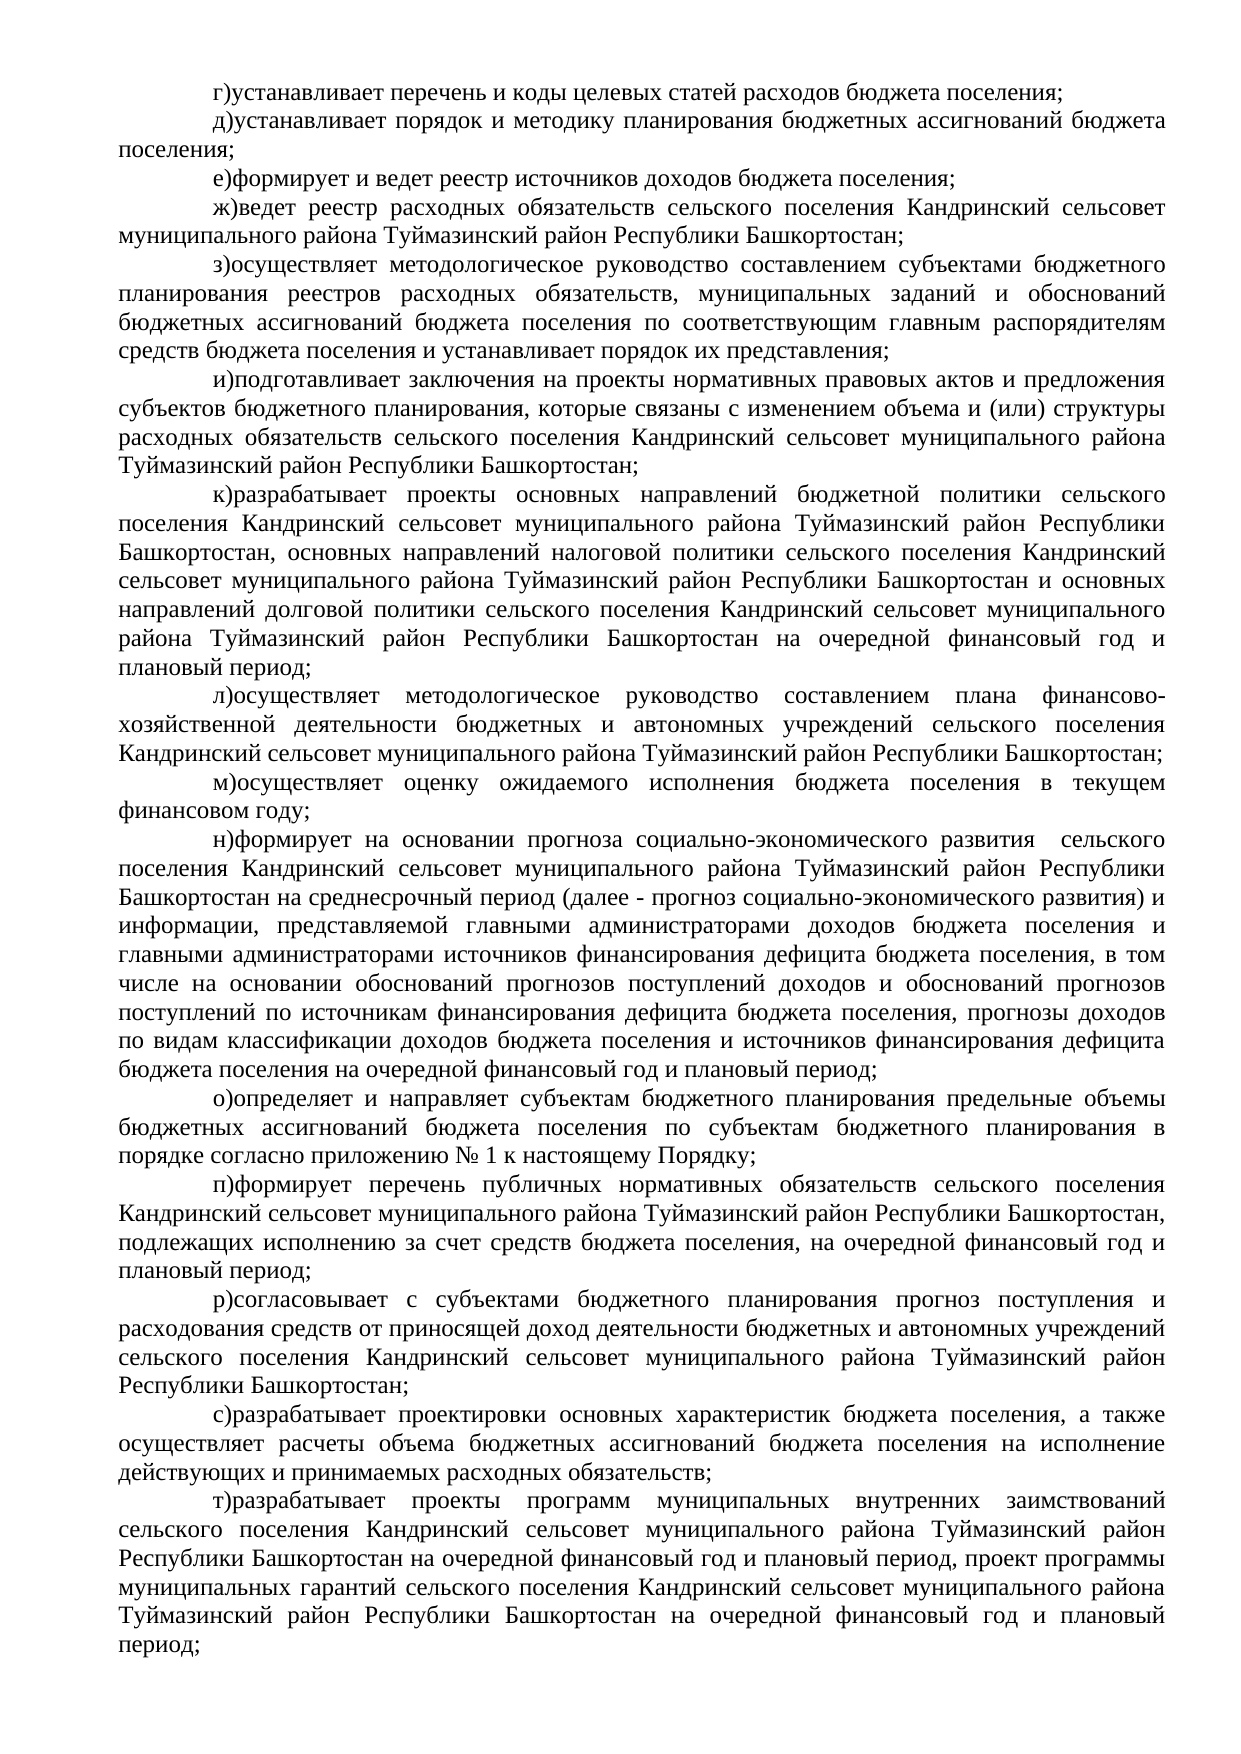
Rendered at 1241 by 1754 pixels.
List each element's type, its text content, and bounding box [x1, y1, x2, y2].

text с)разрабатывает проектировки основных характеристик бюджета поселения, а также осуществляет расчеты объема бюджетных ассигнований бюджета поселения на исполнение действующих и принимаемых расходных обязательств; [118, 1399, 1166, 1486]
text о)определяет и направляет субъектам бюджетного планирования предельные объемы бюджетных ассигнований бюджета поселения по субъектам бюджетного планирования в порядке согласно приложению № 1 к настоящему Порядку; [118, 1083, 1166, 1169]
text е)формирует и ведет реестр источников доходов бюджета поселения; [118, 163, 1166, 192]
text д)устанавливает порядок и методику планирования бюджетных ассигнований бюджета поселения; [118, 106, 1166, 163]
text т)разрабатывает проекты программ муниципальных внутренних заимствований сельского поселения Кандринский сельсовет муниципального района Туймазинский район Республики Башкортостан на очередной финансовый год и плановый период, проект программы муниципальных гарантий сельского поселения Кандринский сельсовет муниципального района Туймазинский район Республики Башкортостан на очередной финансовый год и плановый период; [118, 1486, 1166, 1658]
text н)формирует на основании прогноза социально-экономического развития сельского поселения Кандринский сельсовет муниципального района Туймазинский район Республики Башкортостан на среднесрочный период (далее - прогноз социально-экономического развития) и информации, представляемой главными администраторами доходов бюджета поселения и главными администраторами источников финансирования дефицита бюджета поселения, в том числе на основании обоснований прогнозов поступлений доходов и обоснований прогнозов поступлений по источникам финансирования дефицита бюджета поселения, прогнозы доходов по видам классификации доходов бюджета поселения и источников финансирования дефицита бюджета поселения на очередной финансовый год и плановый период; [118, 824, 1166, 1083]
text и)подготавливает заключения на проекты нормативных правовых актов и предложения субъектов бюджетного планирования, которые связаны с изменением объема и (или) структуры расходных обязательств сельского поселения Кандринский сельсовет муниципального района Туймазинский район Республики Башкортостан; [118, 364, 1166, 479]
text м)осуществляет оценку ожидаемого исполнения бюджета поселения в текущем финансовом году; [118, 767, 1166, 824]
text ж)ведет реестр расходных обязательств сельского поселения Кандринский сельсовет муниципального района Туймазинский район Республики Башкортостан; [118, 192, 1166, 249]
text з)осуществляет методологическое руководство составлением субъектами бюджетного планирования реестров расходных обязательств, муниципальных заданий и обоснований бюджетных ассигнований бюджета поселения по соответствующим главным распорядителям средств бюджета поселения и устанавливает порядок их представления; [118, 249, 1166, 364]
text п)формирует перечень публичных нормативных обязательств сельского поселения Кандринский сельсовет муниципального района Туймазинский район Республики Башкортостан, подлежащих исполнению за счет средств бюджета поселения, на очередной финансовый год и плановый период; [118, 1169, 1166, 1284]
text к)разрабатывает проекты основных направлений бюджетной политики сельского поселения Кандринский сельсовет муниципального района Туймазинский район Республики Башкортостан, основных направлений налоговой политики сельского поселения Кандринский сельсовет муниципального района Туймазинский район Республики Башкортостан и основных направлений долговой политики сельского поселения Кандринский сельсовет муниципального района Туймазинский район Республики Башкортостан на очередной финансовый год и плановый период; [118, 479, 1166, 681]
text л)осуществляет методологическое руководство составлением плана финансово-хозяйственной деятельности бюджетных и автономных учреждений сельского поселения Кандринский сельсовет муниципального района Туймазинский район Республики Башкортостан; [118, 681, 1166, 767]
text г)устанавливает перечень и коды целевых статей расходов бюджета поселения; [118, 77, 1166, 106]
text р)согласовывает с субъектами бюджетного планирования прогноз поступления и расходования средств от приносящей доход деятельности бюджетных и автономных учреждений сельского поселения Кандринский сельсовет муниципального района Туймазинский район Республики Башкортостан; [118, 1284, 1166, 1399]
